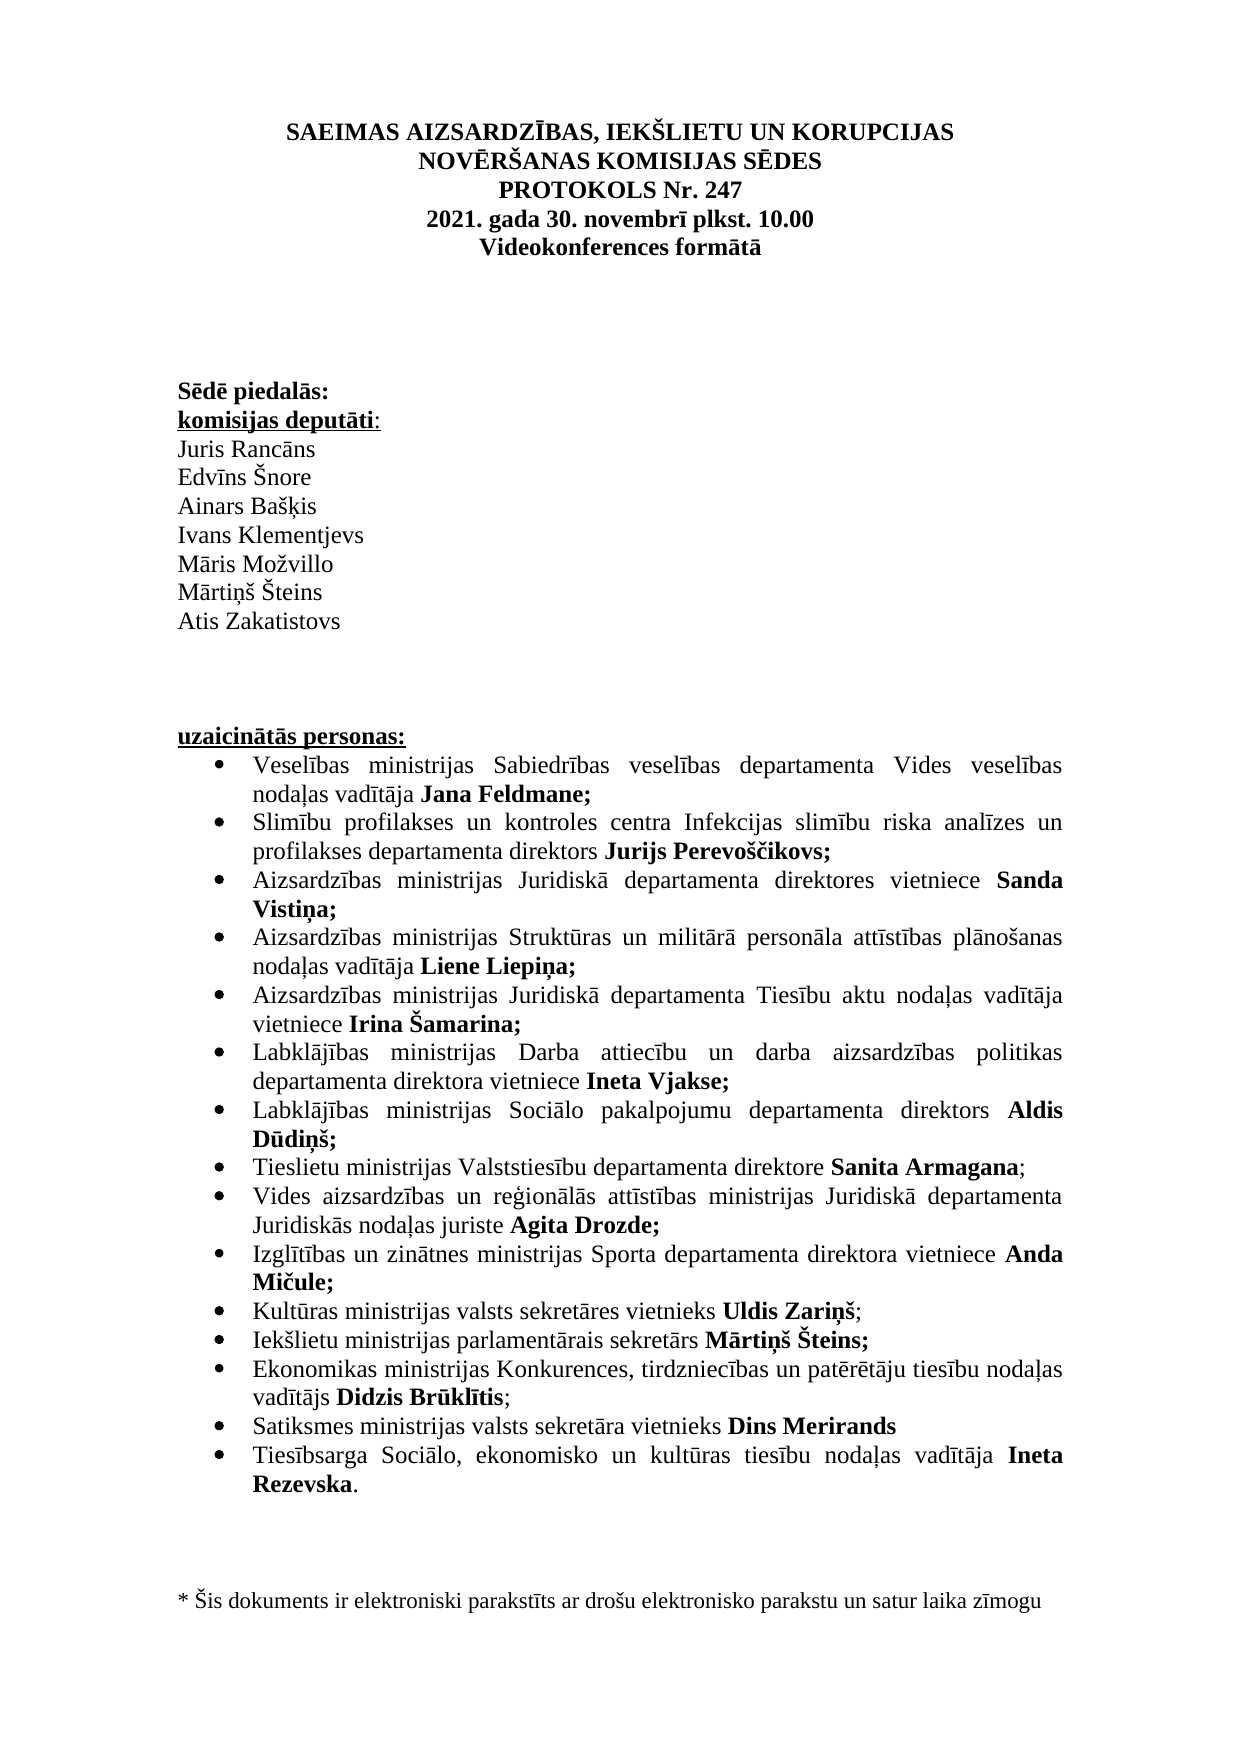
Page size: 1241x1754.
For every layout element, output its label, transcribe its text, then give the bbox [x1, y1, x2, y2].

list Labklājības ministrijas Darba attiecību un darba aizsardzības politikas departamenta direktora vietniece Ineta Vjakse; [215, 1037, 1063, 1095]
list Aizsardzības ministrijas Juridiskā departamenta Tiesību aktu nodaļas vadītāja vietniece Irina Šamarina; [215, 980, 1063, 1037]
text komisijas deputāti: [177, 405, 1063, 434]
list Ainars Bašķis [177, 491, 1063, 520]
list Mārtiņš Šteins [177, 577, 1063, 606]
list Veselības ministrijas Sabiedrības veselības departamenta Vides veselības nodaļas vadītāja Jana Feldmane; [215, 750, 1063, 807]
text Sēdē piedalās: [177, 376, 1063, 405]
list Juris Rancāns [177, 434, 1063, 462]
list Ivans Klementjevs [177, 520, 1063, 549]
list Tieslietu ministrijas Valststiesību departamenta direktore Sanita Armagana; [215, 1152, 1063, 1181]
text 2021. gada 30. novembrī plkst. 10.00 [177, 204, 1063, 232]
list Iekšlietu ministrijas parlamentārais sekretārs Mārtiņš Šteins; [215, 1325, 1063, 1354]
list Edvīns Šnore [177, 462, 1063, 491]
title NOVĒRŠANAS KOMISIJAS SĒDES [177, 146, 1063, 175]
list Satiksmes ministrijas valsts sekretāra vietnieks Dins Merirands [215, 1411, 1063, 1440]
list Aizsardzības ministrijas Struktūras un militārā personāla attīstības plānošanas nodaļas vadītāja Liene Liepiņa; [215, 922, 1063, 980]
list Ekonomikas ministrijas Konkurences, tirdzniecības un patērētāju tiesību nodaļas vadītājs Didzis Brūklītis; [215, 1354, 1063, 1411]
list Izglītības un zinātnes ministrijas Sporta departamenta direktora vietniece Anda Mičule; [215, 1239, 1063, 1296]
list Tiesībsarga Sociālo, ekonomisko un kultūras tiesību nodaļas vadītāja Ineta Rezevska. [215, 1440, 1063, 1497]
list Slimību profilakses un kontroles centra Infekcijas slimību riska analīzes un profilakses departamenta direktors Jurijs Perevoščikovs; [215, 807, 1063, 865]
title PROTOKOLS Nr. 247 [177, 175, 1063, 204]
list Aizsardzības ministrijas Juridiskā departamenta direktores vietniece Sanda Vistiņa; [215, 865, 1063, 922]
list Atis Zakatistovs [177, 606, 1063, 635]
list Vides aizsardzības un reģionālās attīstības ministrijas Juridiskā departamenta Juridiskās nodaļas juriste Agita Drozde; [215, 1181, 1063, 1239]
list Māris Možvillo [177, 549, 1063, 577]
text Videokonferences formātā [177, 232, 1063, 261]
list Labklājības ministrijas Sociālo pakalpojumu departamenta direktors Aldis Dūdiņš; [215, 1095, 1063, 1152]
list Kultūras ministrijas valsts sekretāres vietnieks Uldis Zariņš; [215, 1296, 1063, 1325]
list uzaicinātās personas: [177, 721, 1063, 750]
title SAEIMAS AIZSARDZĪBAS, IEKŠLIETU UN KORUPCIJAS [177, 117, 1063, 146]
